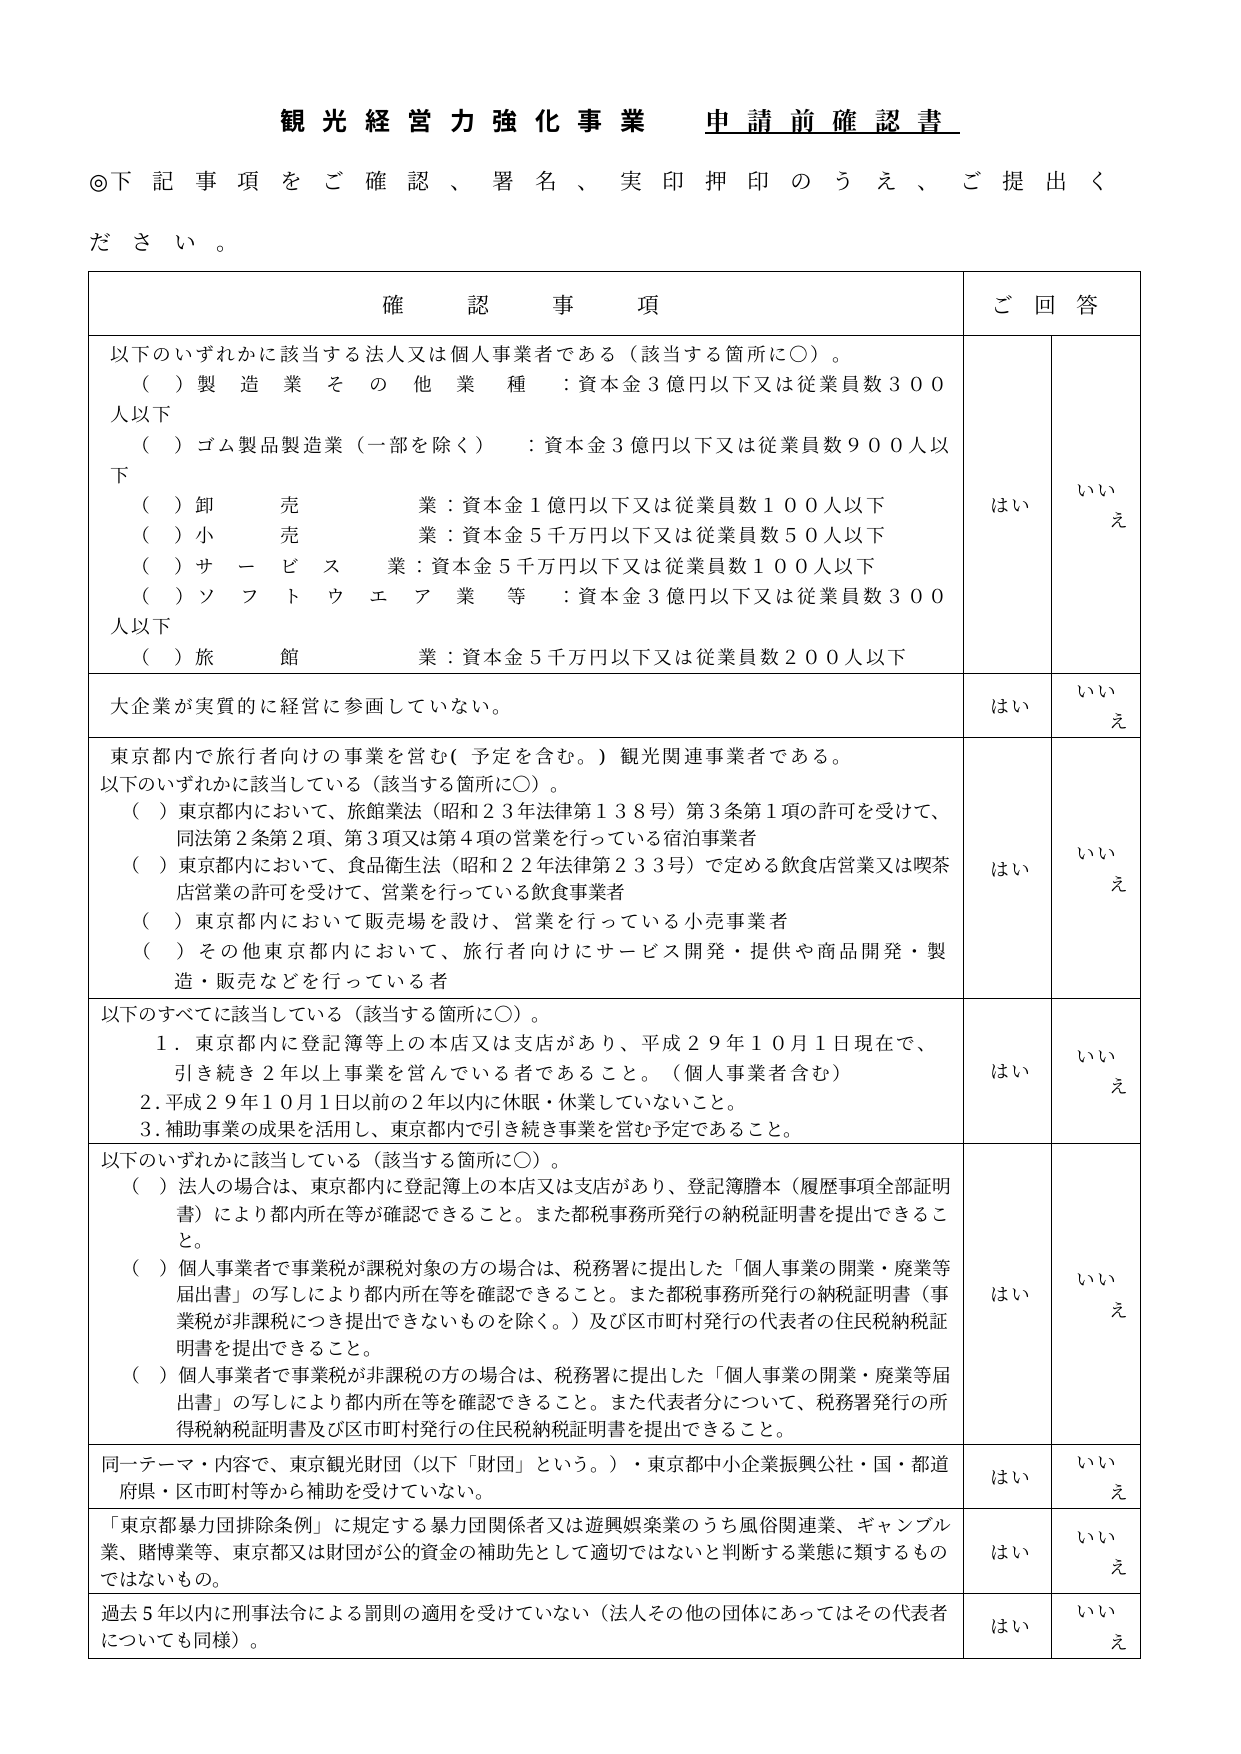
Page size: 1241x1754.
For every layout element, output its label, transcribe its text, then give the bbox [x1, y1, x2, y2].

table_cell はい [964, 1594, 1051, 1658]
table_cell いいえ [1052, 1144, 1140, 1444]
table_cell 大企業が実質的に経営に参画していない。 [89, 674, 963, 737]
table_cell はい [964, 1144, 1051, 1444]
text 観光経営力強化事業 申請前確認書 [89, 89, 1151, 149]
table_cell 過去5年以内に刑事法令による罰則の適用を受けていない（法人その他の団体にあってはその代表者についても同様）。 [89, 1594, 963, 1658]
table_cell はい [964, 738, 1051, 997]
table_cell いいえ [1052, 999, 1140, 1143]
table_cell いいえ [1052, 1594, 1140, 1658]
table_cell はい [964, 1445, 1051, 1508]
table_cell いいえ [1052, 738, 1140, 997]
table_cell 東京都内で旅行者向けの事業を営む(予定を含む。)観光関連事業者である。 以下のいずれかに該当している（該当する箇所に○）。 （ ）東京都内において、旅館業法（昭和２３年法律第１３８号）第３条第１項の許可を受けて、同法第２条第２項、第３項又は第４項の営業を行っている宿泊事業者 （ ）東京都内において、食品衛生法（昭和２２年法律第２３３号）で定める飲食店営業又は喫茶店営業の許可を受けて、営業を行っている飲食事業者 （ ）東京都内において販売場を設け、営業を行っている小売事業者 （ ）その他東京都内において、旅行者向けにサービス開発・提供や商品開発・製造・販売などを行っている者 [89, 738, 963, 997]
table_cell はい [964, 1509, 1051, 1593]
table_cell はい [964, 999, 1051, 1143]
text ◎下記事項をご確認、署名、実印押印のうえ、ご提出ください。 [89, 149, 1151, 271]
table_cell いいえ [1052, 674, 1140, 737]
table_header ご回答 [964, 272, 1140, 335]
table_cell 以下のいずれかに該当する法人又は個人事業者である（該当する箇所に○）。 （ ）製造業その他業種：資本金３億円以下又は従業員数３００人以下 （ ）ゴム製品製造業（一部を除く）：資本金３億円以下又は従業員数９００人以下 （ ）卸売業：資本金１億円以下又は従業員数１００人以下 （ ）小売業：資本金５千万円以下又は従業員数５０人以下 （ ）サービス業：資本金５千万円以下又は従業員数１００人以下 （ ）ソフトウエア業等：資本金３億円以下又は従業員数３００人以下 （ ）旅館業：資本金５千万円以下又は従業員数２００人以下 [89, 336, 963, 673]
table_cell はい [964, 674, 1051, 737]
table_cell 「東京都暴力団排除条例」に規定する暴力団関係者又は遊興娯楽業のうち風俗関連業、ギャンブル業、賭博業等、東京都又は財団が公的資金の補助先として適切ではないと判断する業態に類するものではないもの。 [89, 1509, 963, 1593]
table_cell いいえ [1052, 1509, 1140, 1593]
table_cell 以下のすべてに該当している（該当する箇所に○）。 １．東京都内に登記簿等上の本店又は支店があり、平成２９年１０月１日現在で、 引き続き２年以上事業を営んでいる者であること。（個人事業者含む） ２. 平成２９年１０月１日以前の２年以内に休眠・休業していないこと。 ３. 補助事業の成果を活用し、東京都内で引き続き事業を営む予定であること。 [89, 999, 963, 1143]
table_cell いいえ [1052, 1445, 1140, 1508]
table_header 確 認 事 項 [89, 272, 963, 335]
table_cell いいえ [1052, 336, 1140, 673]
table_cell はい [964, 336, 1051, 673]
table_cell 以下のいずれかに該当している（該当する箇所に○）。 （ ）法人の場合は、東京都内に登記簿上の本店又は支店があり、登記簿謄本（履歴事項全部証明書）により都内所在等が確認できること。また都税事務所発行の納税証明書を提出できること。 （ ）個人事業者で事業税が課税対象の方の場合は、税務署に提出した「個人事業の開業・廃業等届出書」の写しにより都内所在等を確認できること。また都税事務所発行の納税証明書（事業税が非課税につき提出できないものを除く。）及び区市町村発行の代表者の住民税納税証明書を提出できること。 （ ）個人事業者で事業税が非課税の方の場合は、税務署に提出した「個人事業の開業・廃業等届出書」の写しにより都内所在等を確認できること。また代表者分について、税務署発行の所得税納税証明書及び区市町村発行の住民税納税証明書を提出できること。 [89, 1144, 963, 1444]
table_cell 同一テーマ・内容で、東京観光財団（以下「財団」という。）・東京都中小企業振興公社・国・都道府県・区市町村等から補助を受けていない。 [89, 1445, 963, 1508]
